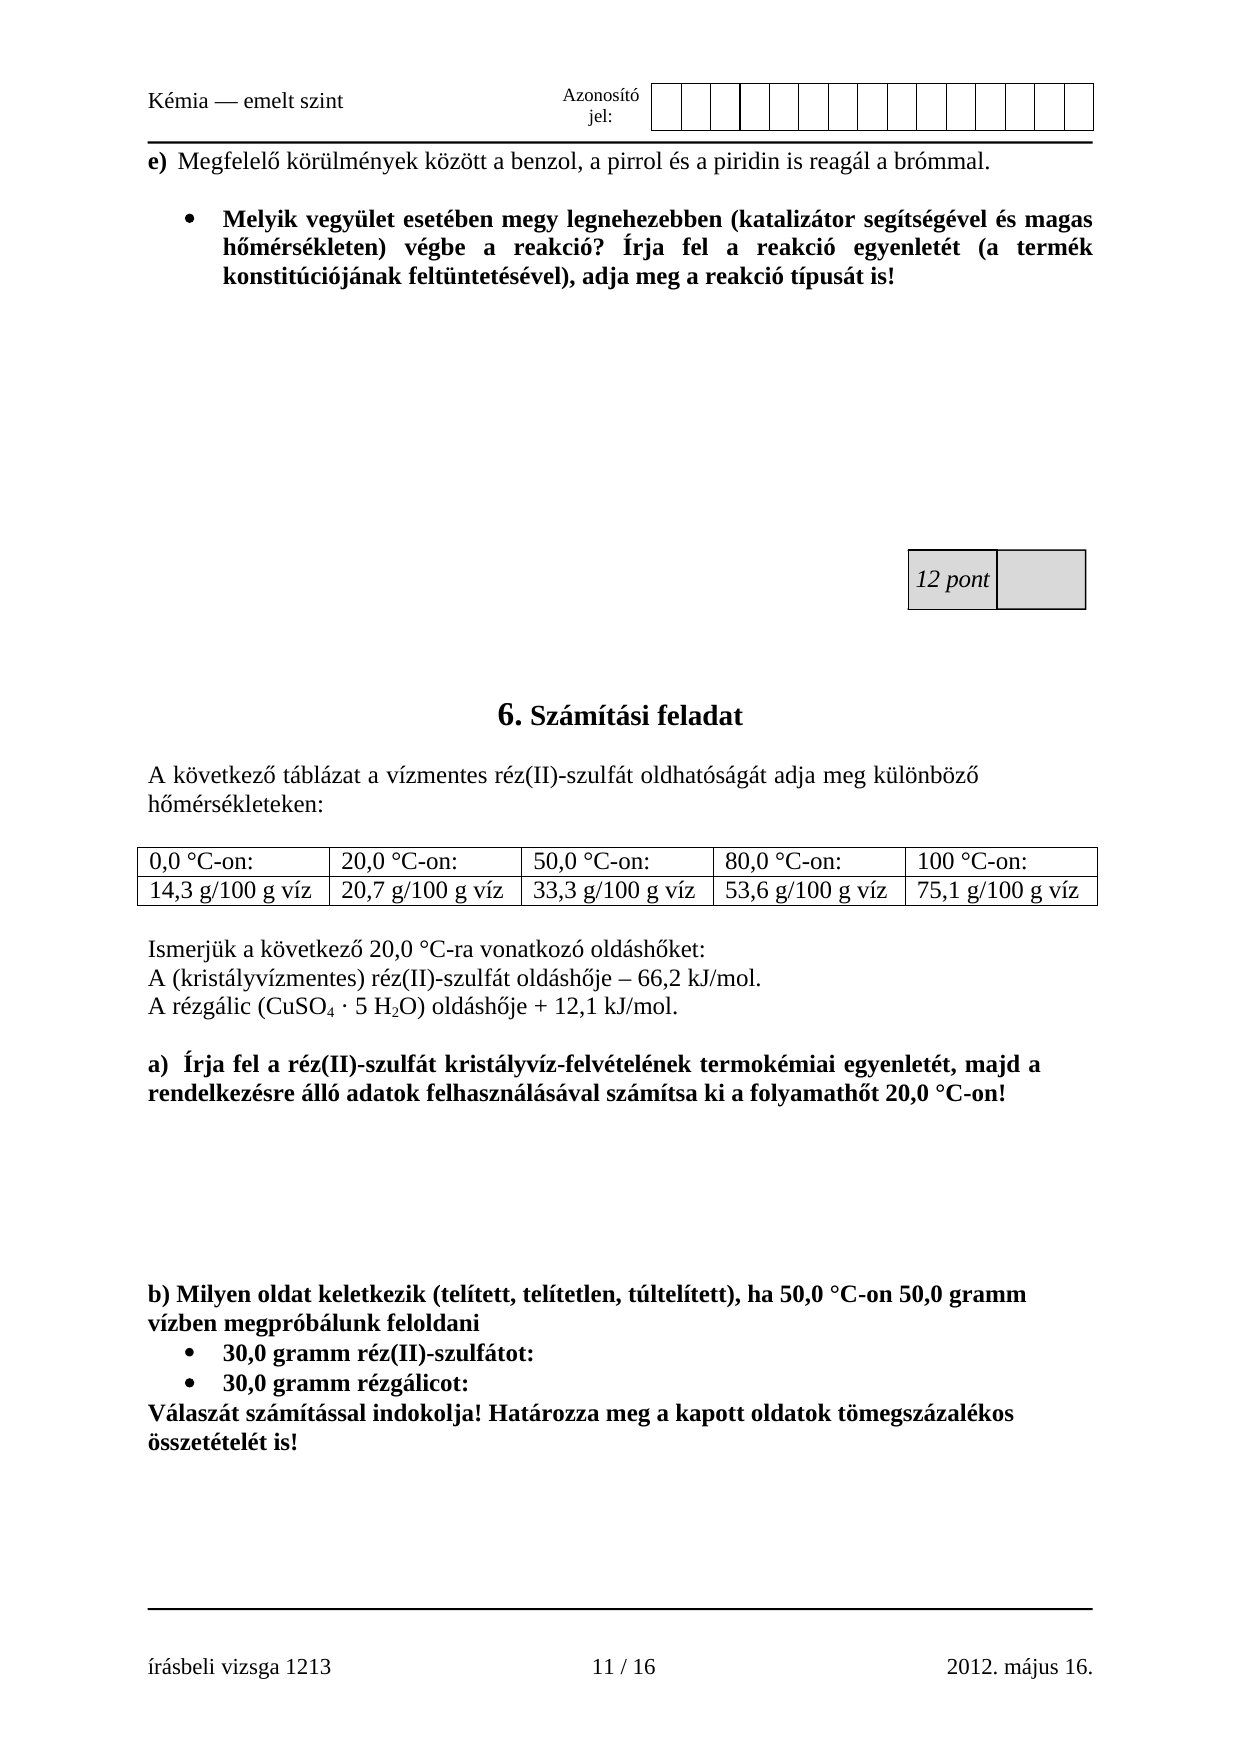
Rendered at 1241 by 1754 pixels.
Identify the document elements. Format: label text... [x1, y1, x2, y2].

table_header [888, 84, 916, 129]
subtitle Válaszát számítással indokolja! Határozza meg a kapott oldatok tömegszázalékos összetételét is! [148, 1398, 1017, 1455]
table_header [1065, 84, 1093, 129]
table_header 0,0 °C-on: [138, 848, 329, 876]
table_header [858, 84, 887, 129]
table_cell 14,3 g/100 g víz [138, 877, 329, 904]
table_cell 75,1 g/100 g víz [906, 877, 1097, 904]
text Ismerjük a következő 20,0 °C-ra vonatkozó oldáshőket: [148, 934, 1109, 963]
list 30,0 gramm rézgálicot: [185, 1367, 1109, 1398]
table_header [1006, 84, 1034, 129]
table_header [829, 84, 857, 129]
table_cell 53,6 g/100 g víz [714, 877, 905, 904]
table_header [976, 84, 1005, 129]
table_header [799, 84, 828, 129]
list Milyen oldat keletkezik (telített, telítetlen, túltelített), ha 50,0 °C-on 50,0 gramm vízben megpróbálunk feloldani [148, 1279, 1028, 1337]
list Melyik vegyület esetében megy legnehezebben (katalizátor segítségével és magas hőmérsékleten) végbe a reakció? Írja fel a reakció egyenletét (a termék konstitúciójának feltüntetésével), adja meg a reakció típusát is! [185, 204, 1093, 290]
subtitle Írja fel a réz(II)-szulfát kristályvíz-felvételének termokémiai egyenletét, majd a rendelkezésre álló adatok felhasználásával számítsa ki a folyamathőt 20,0 °C-on! [148, 1049, 1093, 1107]
table_header [652, 84, 681, 129]
table_header [741, 84, 769, 129]
table_cell 20,7 g/100 g víz [330, 877, 521, 904]
subtitle Számítási feladat [497, 694, 1109, 732]
text A (kristályvízmentes) réz(II)-szulfát oldáshője – 66,2 kJ/mol. A rézgálic (CuSO4 · 5 H2O) oldáshője + 12,1 kJ/mol. [148, 963, 763, 1020]
text A következő táblázat a vízmentes réz(II)-szulfát oldhatóságát adja meg különböző hőmérsékleteken: [148, 761, 1109, 818]
table_header [682, 84, 710, 129]
list Megfelelő körülmények között a benzol, a pirrol és a piridin is reagál a brómmal. [148, 146, 1109, 174]
table_header [770, 84, 798, 129]
table_header 100 °C-on: [906, 848, 1097, 876]
table_header [917, 84, 946, 129]
table_header [947, 84, 975, 129]
table_header 80,0 °C-on: [714, 848, 905, 876]
table_header 50,0 °C-on: [522, 848, 713, 876]
subtitle 30,0 gramm réz(II)-szulfátot: [185, 1337, 1109, 1367]
table_header [711, 84, 739, 129]
table_header 20,0 °C-on: [330, 848, 521, 876]
table_header [1035, 84, 1064, 129]
table_cell 33,3 g/100 g víz [522, 877, 713, 904]
